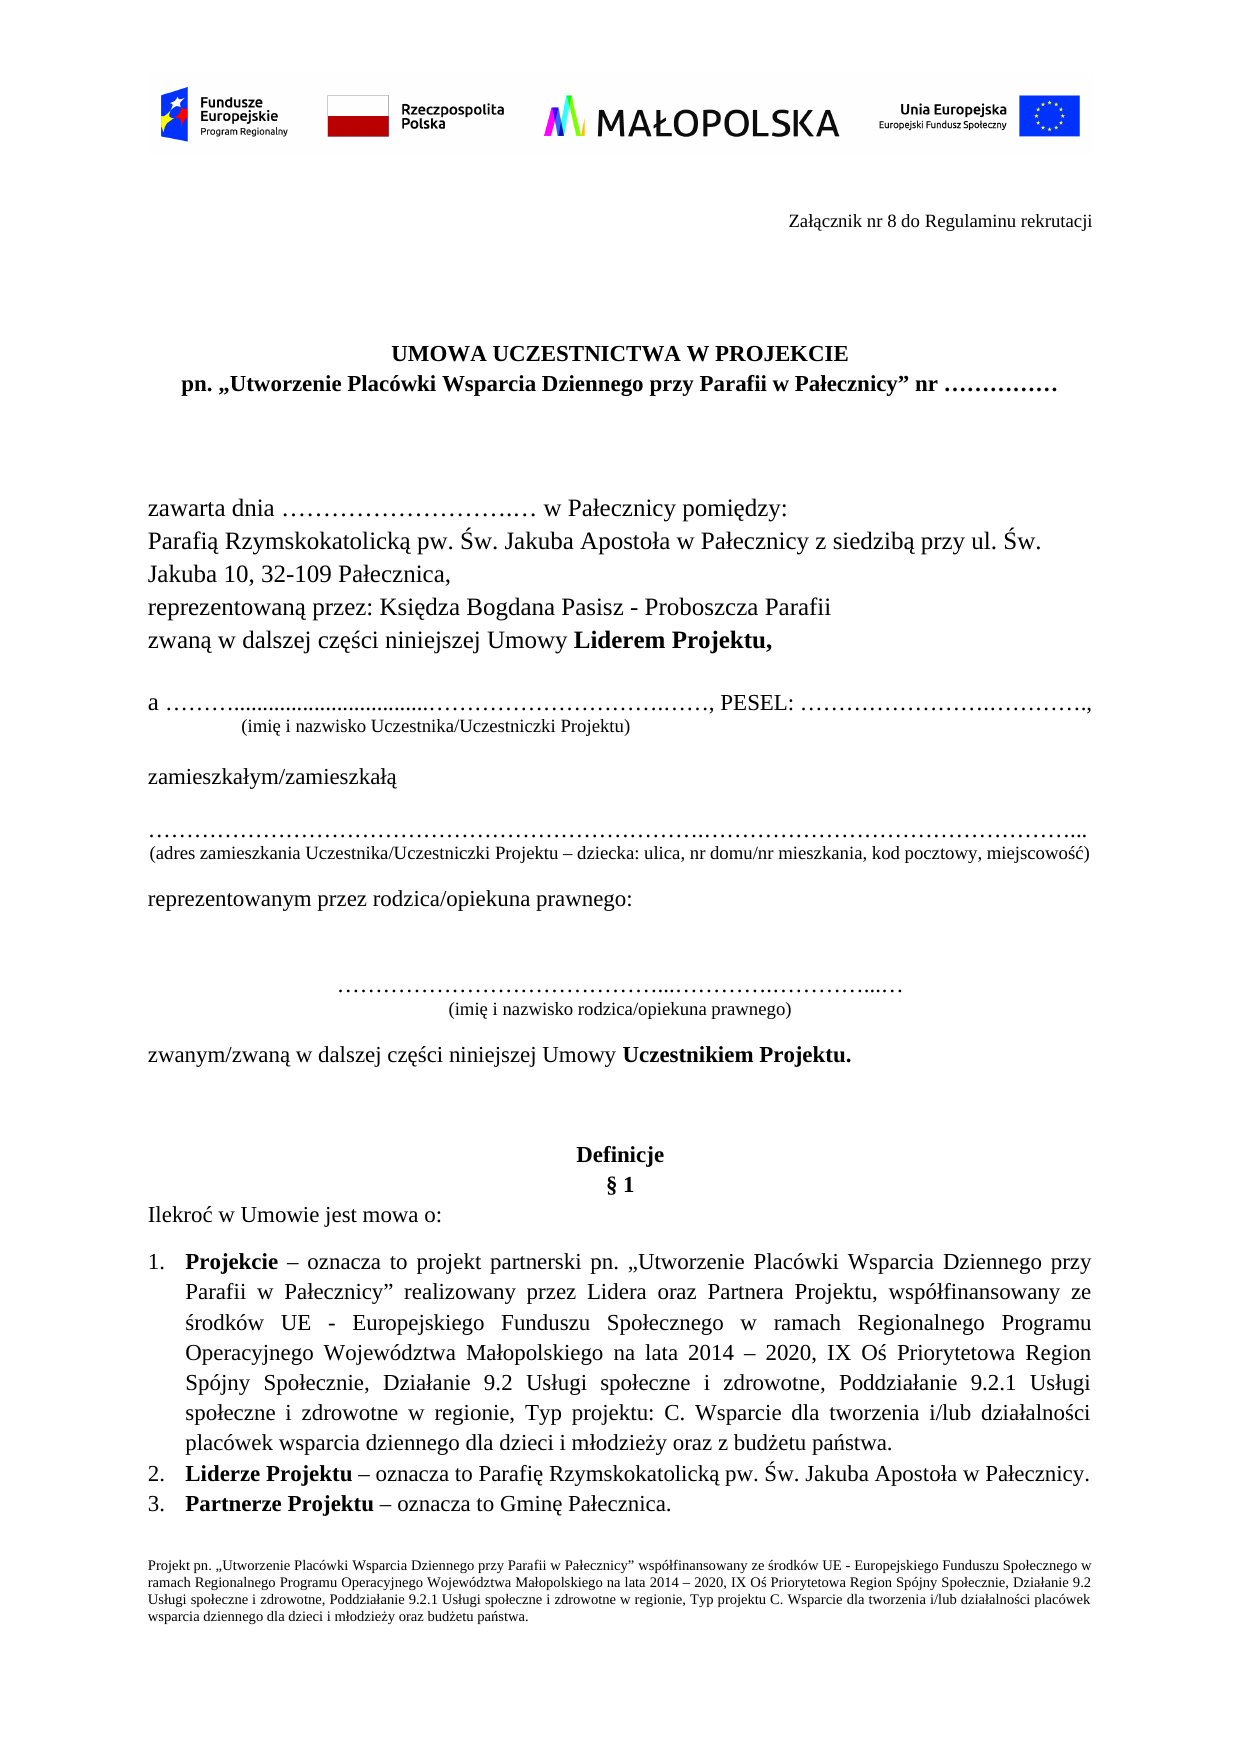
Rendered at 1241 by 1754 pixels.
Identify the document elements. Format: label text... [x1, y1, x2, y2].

text Parafią Rzymskokatolicką pw. Św. Jakuba Apostoła w Pałecznicy z siedzibą przy ul. Św. Jakuba 10, 32-109 Pałecznica, [148, 526, 1093, 587]
picture [147, 73, 1093, 155]
text reprezentowaną przez: Księdza Bogdana Pasisz - Proboszcza Parafii [148, 592, 1093, 621]
text Ilekroć w Umowie jest mowa o: [148, 1201, 1093, 1228]
text (imię i nazwisko Uczestnika/Uczestniczki Projektu) [148, 715, 1093, 737]
text (adres zamieszkania Uczestnika/Uczestniczki Projektu – dziecka: ulica, nr domu/nr mieszkania, kod pocztowy, miejscowość) [148, 842, 1093, 864]
text UMOWA UCZESTNICTWA W PROJEKCIE pn. „Utworzenie Placówki Wsparcia Dziennego przy Parafii w Pałecznicy” nr …………… [148, 340, 1093, 397]
text ……………………………………………………………….…………………………………………... [148, 816, 1093, 842]
list Partnerze Projektu – oznacza to Gminę Pałecznica. [148, 1490, 1093, 1516]
list Liderze Projektu – oznacza to Parafię Rzymskokatolicką pw. Św. Jakuba Apostoła w Pałecznicy. [148, 1459, 1093, 1486]
text zawarta dnia ……………………….… w Pałecznicy pomiędzy: [148, 493, 1093, 521]
text a ………..................................………………………….……, PESEL: …………………….…………., [148, 687, 1093, 715]
text ……………………………………...………….…………...… (imię i nazwisko rodzica/opiekuna prawnego) [148, 971, 1093, 1019]
text zamieszkałym/zamieszkałą [148, 763, 1093, 789]
text Załącznik nr 8 do Regulaminu rekrutacji [148, 210, 1093, 232]
text reprezentowanym przez rodzica/opiekuna prawnego: [148, 885, 1093, 912]
text § 1 [148, 1171, 1093, 1197]
text Definicje [148, 1141, 1093, 1167]
text zwaną w dalszej części niniejszej Umowy Liderem Projektu, [148, 625, 1093, 653]
text zwanym/zwaną w dalszej części niniejszej Umowy Uczestnikiem Projektu. [148, 1041, 1093, 1067]
list Projekcie – oznacza to projekt partnerski pn. „Utworzenie Placówki Wsparcia Dziennego przy Parafii w Pałecznicy” realizowany przez Lidera oraz Partnera Projektu, współfinansowany ze środków UE - Europejskiego Funduszu Społecznego w ramach Regionalnego Programu Operacyjnego Województwa Małopolskiego na lata 2014 – 2020, IX Oś Priorytetowa Region Spójny Społecznie, Działanie 9.2 Usługi społeczne i zdrowotne, Poddziałanie 9.2.1 Usługi społeczne i zdrowotne w regionie, Typ projektu: C. Wsparcie dla tworzenia i/lub działalności placówek wsparcia dziennego dla dzieci i młodzieży oraz z budżetu państwa. [148, 1248, 1093, 1456]
